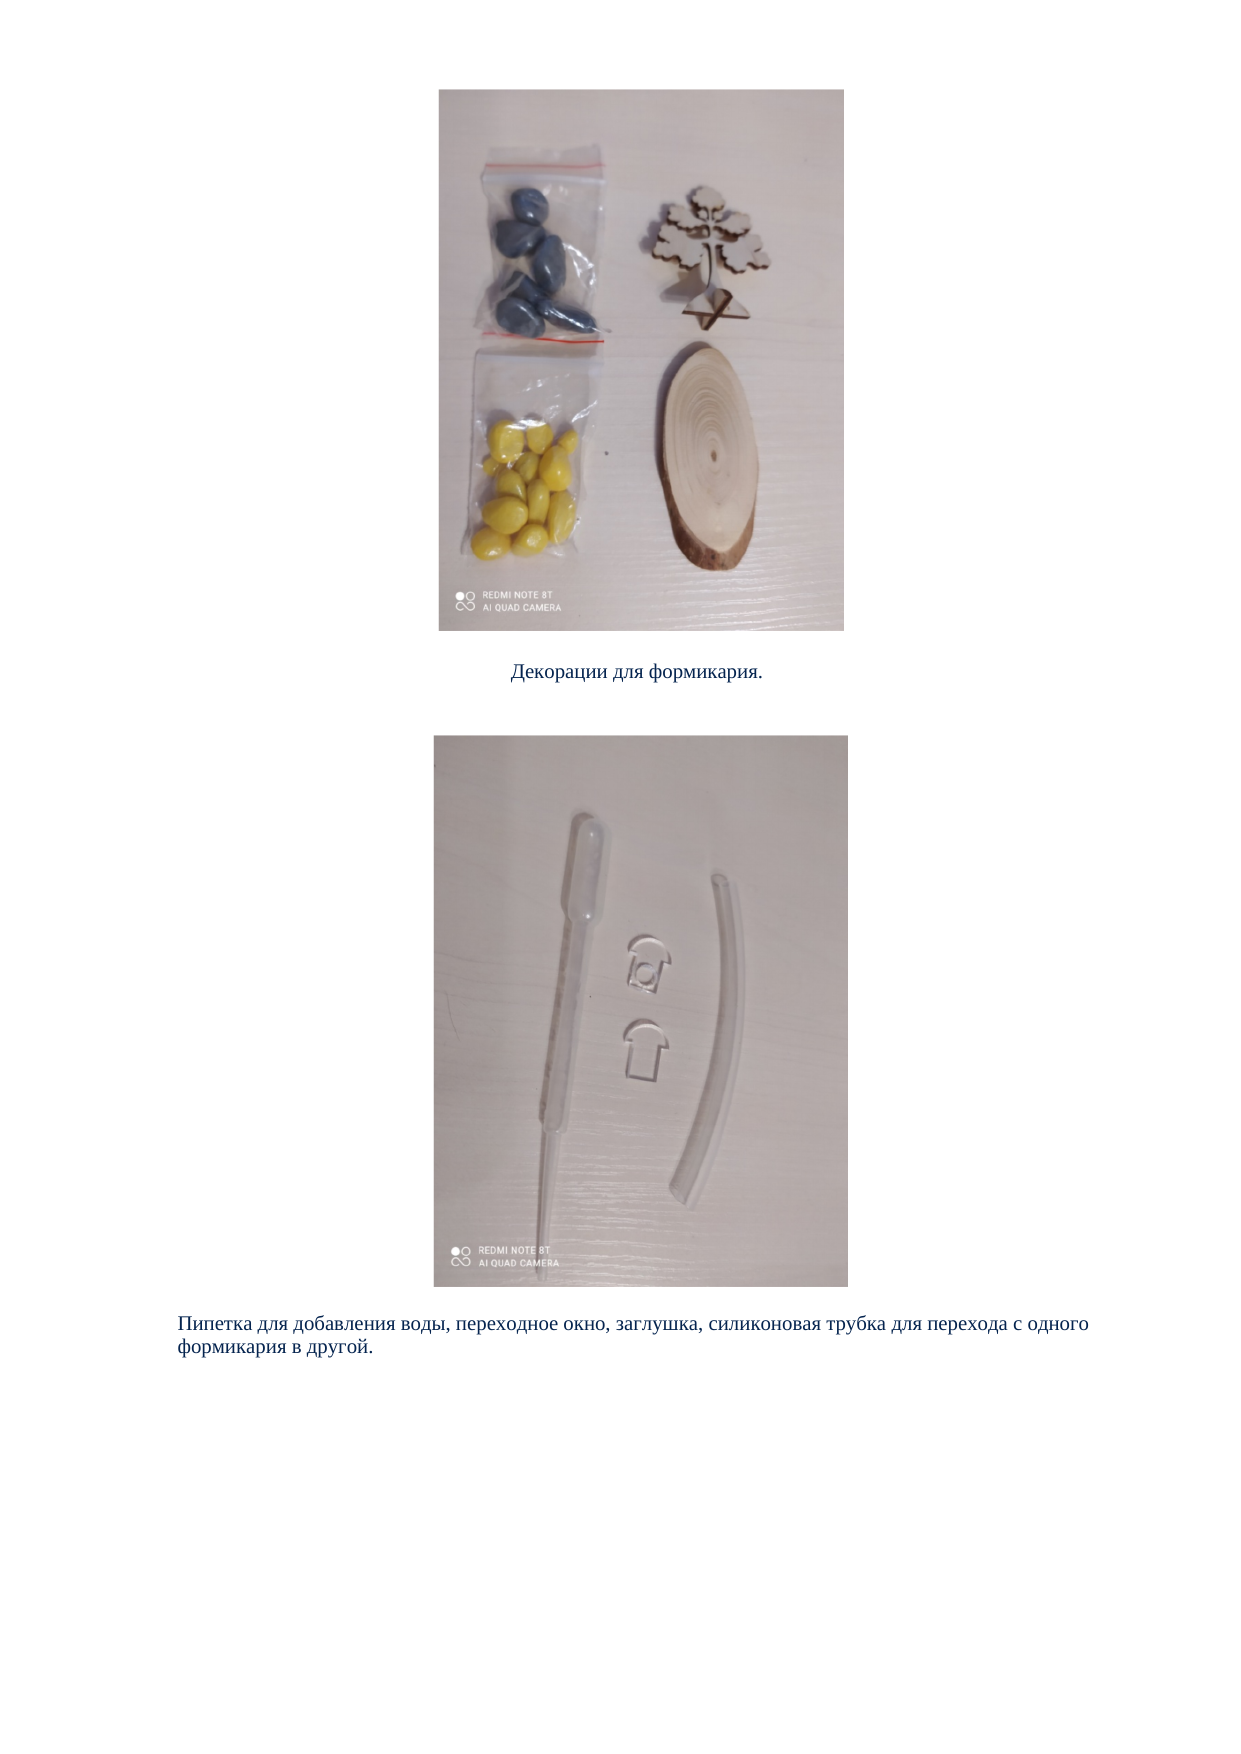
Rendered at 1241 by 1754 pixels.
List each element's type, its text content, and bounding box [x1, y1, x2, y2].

picture [434, 736, 848, 1286]
picture [439, 90, 844, 630]
text Декорации для формикария. [177, 659, 1152, 683]
text Пипетка для добавления воды, переходное окно, заглушка, силиконовая трубка для перехода с одного формикария в другой. [177, 1310, 1152, 1358]
